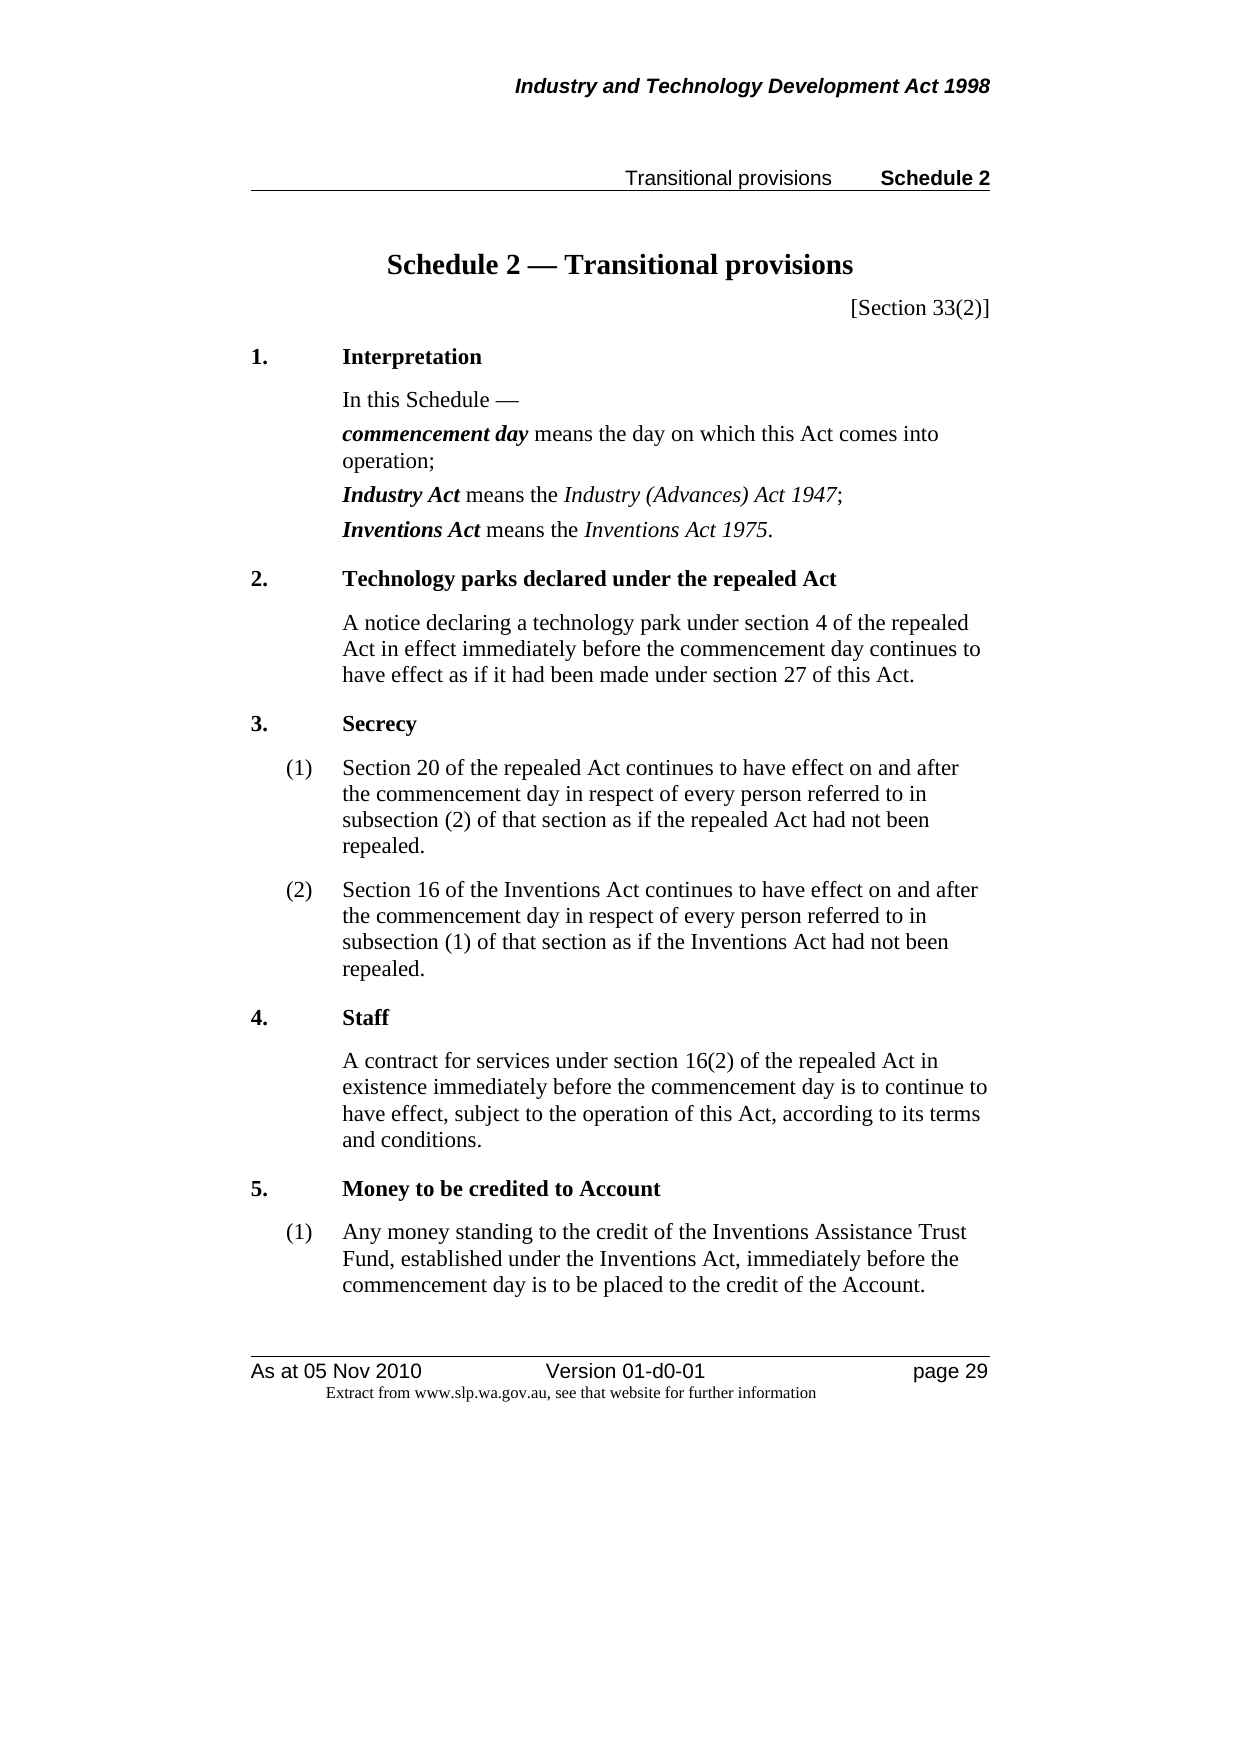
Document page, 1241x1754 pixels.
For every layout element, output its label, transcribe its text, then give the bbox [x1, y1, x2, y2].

text In this Schedule — [251, 386, 990, 412]
subtitle 1. Interpretation [251, 343, 990, 369]
subtitle 3. Secrecy [251, 711, 990, 737]
text (1) Any money standing to the credit of the Inventions Assistance Trust Fund, established under the Inventions Act, immediately before the commencement day is to be placed to the credit of the Account. [251, 1218, 990, 1297]
subtitle 5. Money to be credited to Account [251, 1175, 990, 1202]
text A contract for services under section 16(2) of the repealed Act in existence immediately before the commencement day is to continue to have effect, subject to the operation of this Act, according to its terms and conditions. [251, 1047, 990, 1152]
text A notice declaring a technology park under section 4 of the repealed Act in effect immediately before the commencement day continues to have effect as if it had been made under section 27 of this Act. [251, 608, 990, 688]
text commencement day means the day on which this Act comes into operation; [251, 421, 990, 473]
text Inventions Act means the Inventions Act 1975. [251, 516, 990, 543]
subtitle Schedule 2 — Transitional provisions [251, 247, 990, 281]
text (1) Section 20 of the repealed Act continues to have effect on and after the commencement day in respect of every person referred to in subsection (2) of that section as if the repealed Act had not been repealed. [251, 753, 990, 859]
subtitle 4. Staff [251, 1004, 990, 1030]
text (2) Section 16 of the Inventions Act continues to have effect on and after the commencement day in respect of every person referred to in subsection (1) of that section as if the Inventions Act had not been repealed. [251, 876, 990, 981]
text [Section 33(2)] [251, 293, 990, 320]
subtitle 2. Technology parks declared under the repealed Act [251, 566, 990, 592]
text Industry Act means the Industry (Advances) Act 1947; [251, 482, 990, 508]
